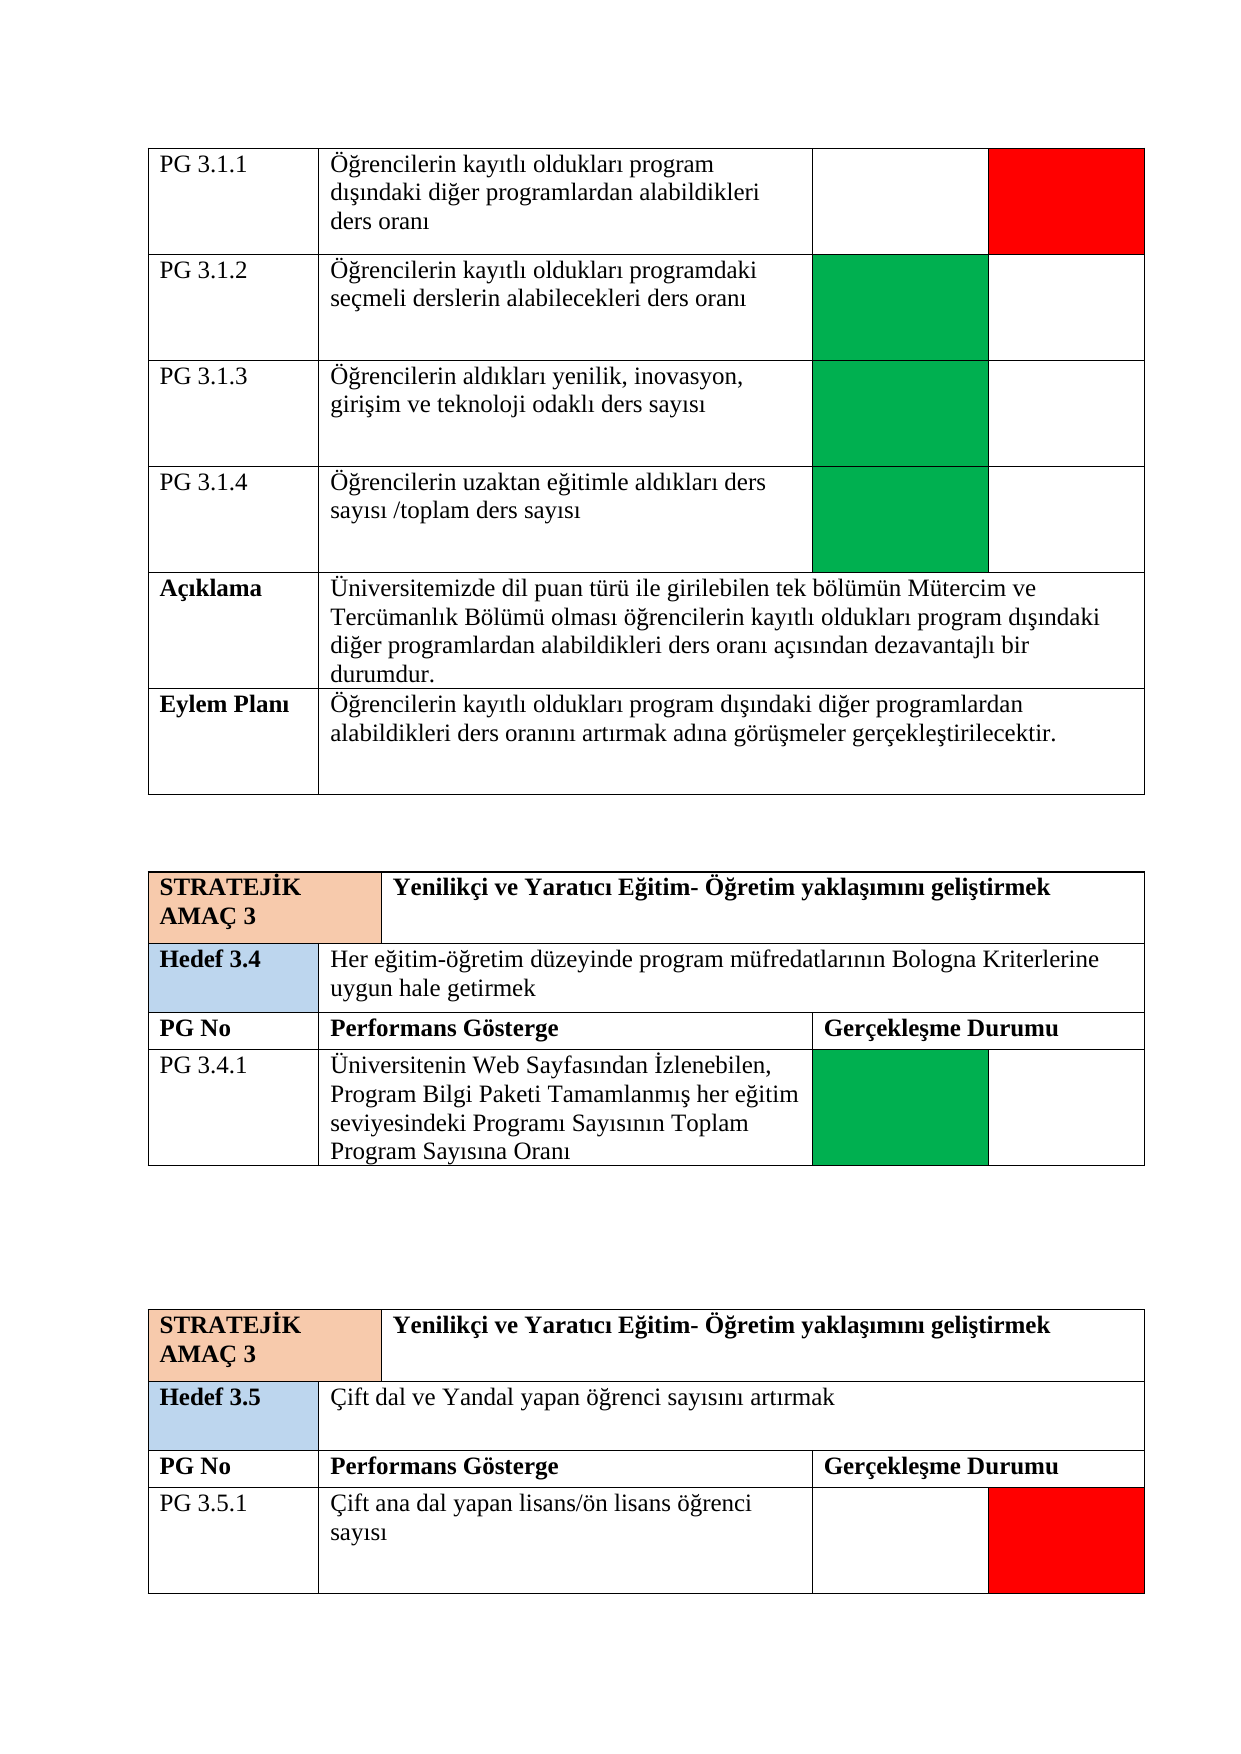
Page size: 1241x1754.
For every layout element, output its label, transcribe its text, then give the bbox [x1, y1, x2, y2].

table_cell [989, 149, 1144, 254]
table_cell Öğrencilerin uzaktan eğitimle aldıkları ders sayısı /toplam ders sayısı [319, 467, 812, 572]
table_cell Performans Gösterge [319, 1451, 812, 1487]
table_cell [813, 467, 988, 572]
table_cell PG 3.4.1 [149, 1050, 318, 1165]
table_cell Öğrencilerin aldıkları yenilik, inovasyon, girişim ve teknoloji odaklı ders sayısı [319, 361, 812, 466]
table_header Yenilikçi ve Yaratıcı Eğitim- Öğretim yaklaşımını geliştirmek [382, 1310, 1144, 1381]
table_header STRATEJİK AMAÇ 3 [149, 873, 381, 943]
table_cell Performans Gösterge [319, 1013, 812, 1049]
table_cell PG 3.1.4 [149, 467, 318, 572]
table_cell Eylem Planı [149, 689, 318, 794]
table_cell [813, 255, 988, 360]
table_cell Üniversitenin Web Sayfasından İzlenebilen, Program Bilgi Paketi Tamamlanmış her eğitim seviyesindeki Programı Sayısının Toplam Program Sayısına Oranı [319, 1050, 812, 1165]
table_cell Açıklama [149, 573, 318, 688]
table_cell Üniversitemizde dil puan türü ile girilebilen tek bölümün Mütercim ve Tercümanlık Bölümü olması öğrencilerin kayıtlı oldukları program dışındaki diğer programlardan alabildikleri ders oranı açısından dezavantajlı bir durumdur. [319, 573, 1144, 688]
table_cell Hedef 3.5 [149, 1382, 318, 1450]
table_header STRATEJİK AMAÇ 3 [149, 1310, 381, 1381]
table_cell [989, 1050, 1144, 1165]
table_cell [813, 1488, 988, 1593]
table_cell Çift dal ve Yandal yapan öğrenci sayısını artırmak [319, 1382, 1144, 1450]
table_header Yenilikçi ve Yaratıcı Eğitim- Öğretim yaklaşımını geliştirmek [382, 873, 1144, 943]
table_cell PG 3.1.3 [149, 361, 318, 466]
table_cell [813, 1050, 988, 1165]
table_cell [989, 1488, 1144, 1593]
table_cell Her eğitim-öğretim düzeyinde program müfredatlarının Bologna Kriterlerine uygun hale getirmek [319, 944, 1144, 1012]
table_cell [989, 467, 1144, 572]
table_cell Gerçekleşme Durumu [813, 1013, 1144, 1049]
table_cell PG 3.5.1 [149, 1488, 318, 1593]
table_cell Öğrencilerin kayıtlı oldukları program dışındaki diğer programlardan alabildikleri ders oranı [319, 149, 812, 254]
table_cell Öğrencilerin kayıtlı oldukları programdaki seçmeli derslerin alabilecekleri ders oranı [319, 255, 812, 360]
table_cell [813, 361, 988, 466]
table_cell [813, 149, 988, 254]
table_cell [989, 361, 1144, 466]
table_cell [989, 255, 1144, 360]
table_cell PG No [149, 1451, 318, 1487]
table_cell Hedef 3.4 [149, 944, 318, 1012]
table_cell Çift ana dal yapan lisans/ön lisans öğrenci sayısı [319, 1488, 812, 1593]
table_cell PG 3.1.2 [149, 255, 318, 360]
table_cell PG No [149, 1013, 318, 1049]
table_cell Gerçekleşme Durumu [813, 1451, 1144, 1487]
table_cell PG 3.1.1 [149, 149, 318, 254]
table_cell Öğrencilerin kayıtlı oldukları program dışındaki diğer programlardan alabildikleri ders oranını artırmak adına görüşmeler gerçekleştirilecektir. [319, 689, 1144, 794]
